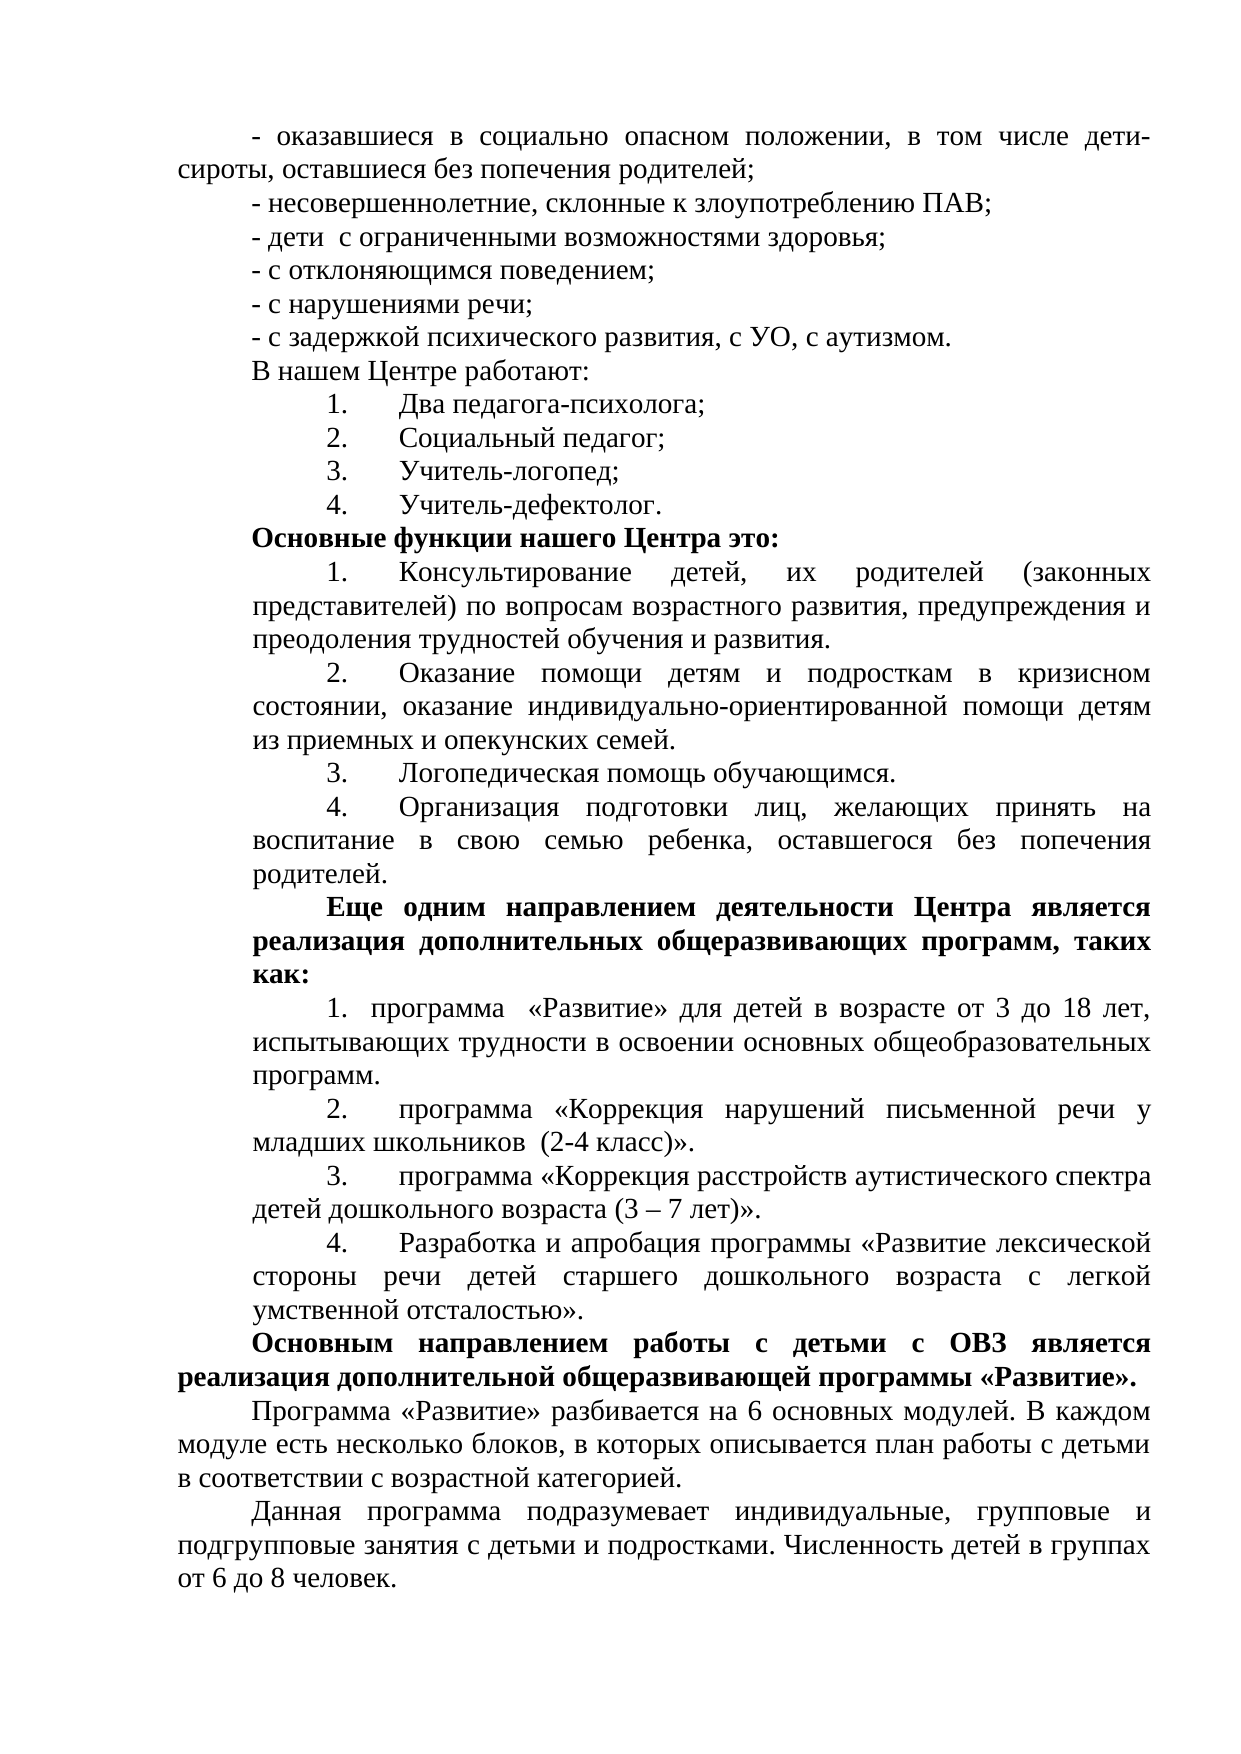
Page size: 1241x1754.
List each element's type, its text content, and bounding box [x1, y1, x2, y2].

text - оказавшиеся в социально опасном положении, в том числе дети-сироты, оставшиеся без попечения родителей; [177, 118, 1152, 185]
list Два педагога-психолога; [252, 386, 1152, 420]
text Основным направлением работы с детьми с ОВЗ является реализация дополнительной общеразвивающей программы «Развитие». [177, 1326, 1152, 1393]
list Логопедическая помощь обучающимся. [252, 755, 1152, 789]
list Еще одним направлением деятельности Центра является реализация дополнительных общеразвивающих программ, таких как: [252, 889, 1152, 990]
list программа «Коррекция расстройств аутистического спектра детей дошкольного возраста (3 – 7 лет)». [252, 1158, 1152, 1225]
text - с задержкой психического развития, с УО, с аутизмом. [177, 319, 1152, 353]
list Оказание помощи детям и подросткам в кризисном состоянии, оказание индивидуально-ориентированной помощи детям из приемных и опекунских семей. [252, 655, 1152, 755]
text В нашем Центре работают: [177, 353, 1152, 386]
list программа «Коррекция нарушений письменной речи у младших школьников (2-4 класс)». [252, 1091, 1152, 1158]
list Консультирование детей, их родителей (законных представителей) по вопросам возрастного развития, предупреждения и преодоления трудностей обучения и развития. [252, 554, 1152, 655]
list Социальный педагог; [252, 420, 1152, 453]
list Разработка и апробация программы «Развитие лексической стороны речи детей старшего дошкольного возраста с легкой умственной отсталостью». [252, 1225, 1152, 1326]
text Данная программа подразумевает индивидуальные, групповые и подгрупповые занятия с детьми и подростками. Численность детей в группах от 6 до 8 человек. [177, 1493, 1152, 1594]
text - несовершеннолетние, склонные к злоупотреблению ПАВ; [177, 185, 1152, 219]
text - с нарушениями речи; [177, 286, 1152, 319]
list 1. программа «Развитие» для детей в возрасте от 3 до 18 лет, испытывающих трудности в освоении основных общеобразовательных программ. [252, 990, 1152, 1091]
text Программа «Развитие» разбивается на 6 основных модулей. В каждом модуле есть несколько блоков, в которых описывается план работы с детьми в соответствии с возрастной категорией. [177, 1393, 1152, 1493]
list Организация подготовки лиц, желающих принять на воспитание в свою семью ребенка, оставшегося без попечения родителей. [252, 789, 1152, 889]
text - с отклоняющимся поведением; [177, 252, 1152, 286]
list Учитель-логопед; [252, 453, 1152, 487]
text Основные функции нашего Центра это: [177, 521, 1152, 554]
list Учитель-дефектолог. [252, 487, 1152, 521]
text - дети с ограниченными возможностями здоровья; [177, 219, 1152, 252]
